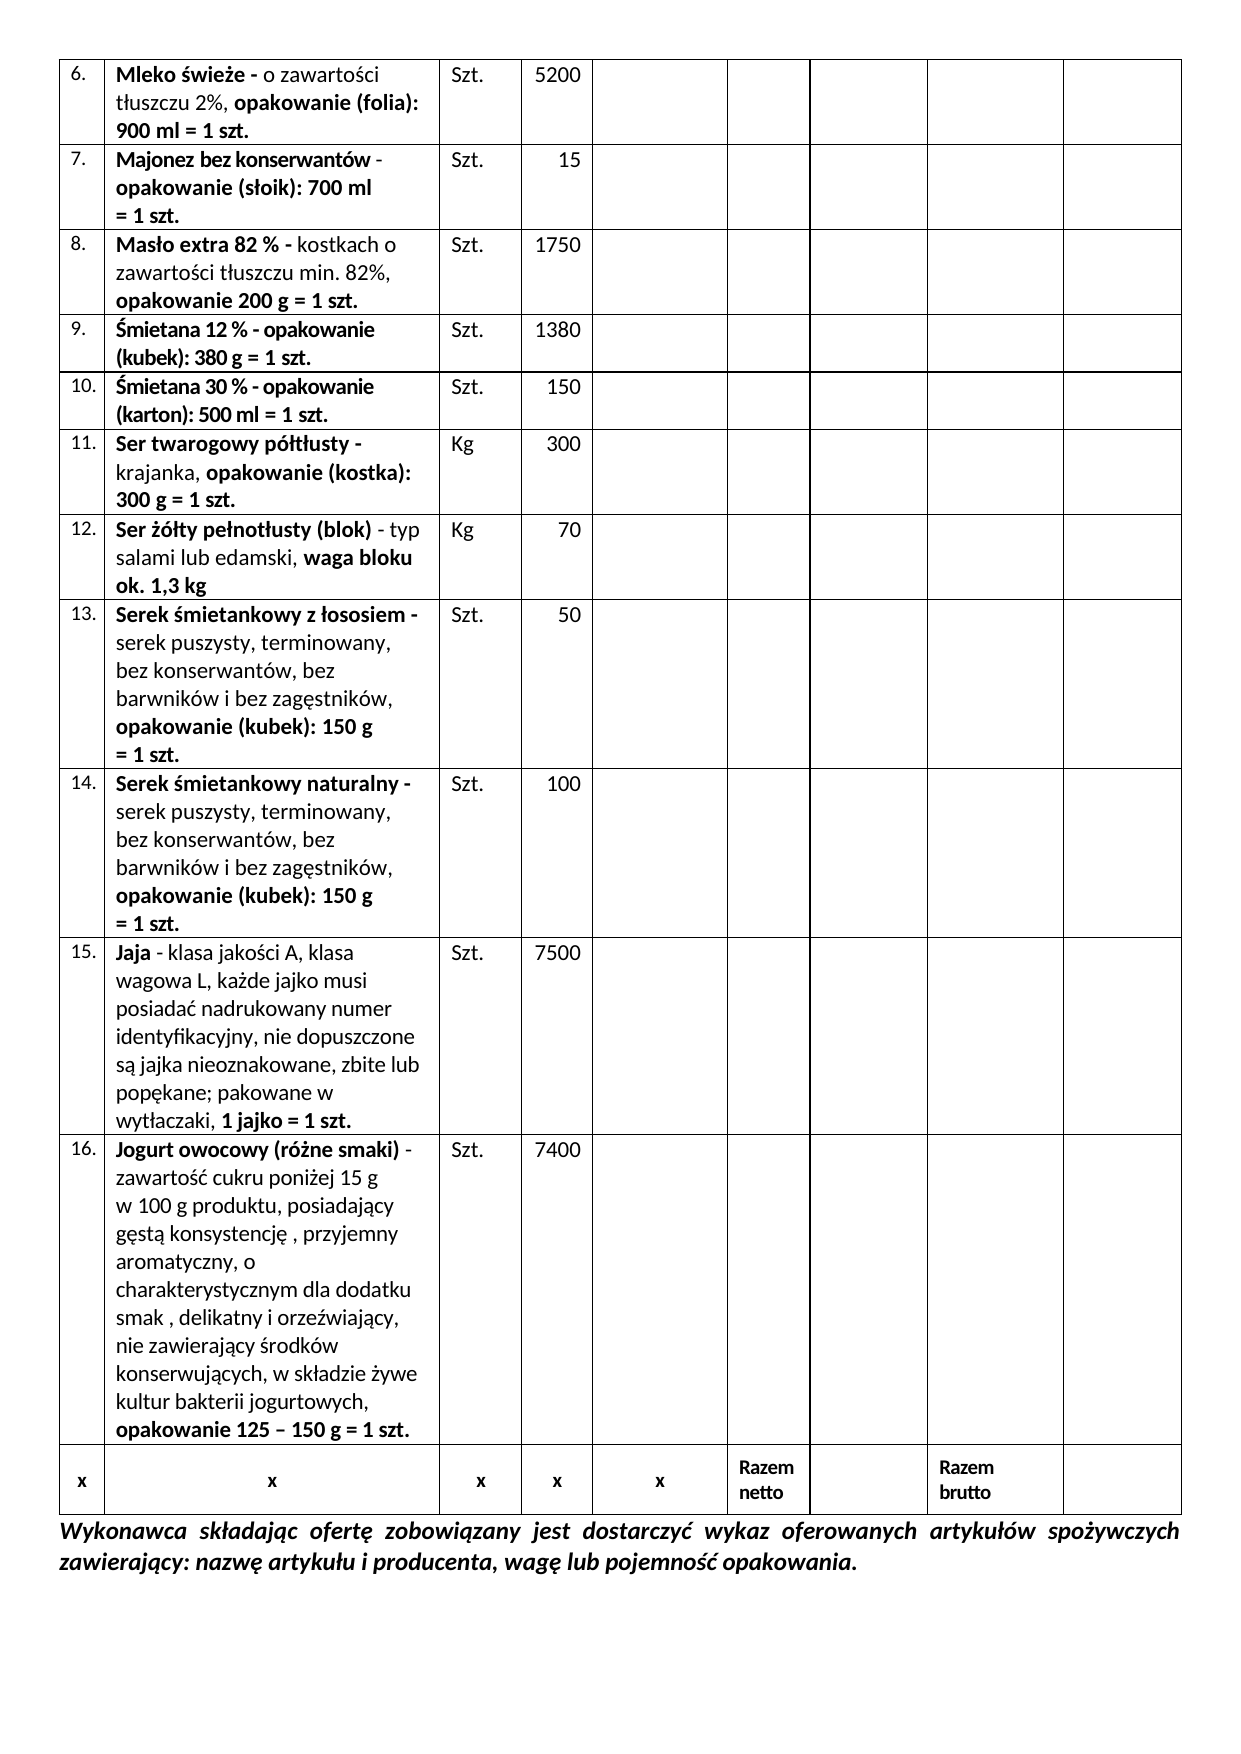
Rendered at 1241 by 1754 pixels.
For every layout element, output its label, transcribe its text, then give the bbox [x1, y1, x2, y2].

table_cell [811, 145, 927, 229]
table_cell [728, 515, 809, 599]
table_cell 15 [522, 145, 592, 229]
table_cell [593, 230, 727, 314]
table_cell [811, 373, 927, 428]
table_cell Szt. [440, 60, 521, 144]
table_cell [728, 430, 809, 514]
table_cell Szt. [440, 600, 521, 768]
table_cell [60, 1135, 104, 1443]
table_cell 1750 [522, 230, 592, 314]
table_cell [928, 1135, 1063, 1443]
table_cell [1064, 145, 1181, 229]
table_cell [811, 315, 927, 371]
table_cell Jaja - klasa jakości A, klasa wagowa L, każde jajko musi posiadać nadrukowany numer identyfikacyjny, nie dopuszczone są jajka nieoznakowane, zbite lub popękane; pakowane w wytłaczaki, 1 jajko = 1 szt. [105, 938, 439, 1134]
table_cell [928, 60, 1063, 144]
table_cell Serek śmietankowy z łososiem - serek puszysty, terminowany, bez konserwantów, bez barwników i bez zagęstników, opakowanie (kubek): 150 g = 1 szt. [105, 600, 439, 768]
table_cell [1064, 1445, 1181, 1514]
table_cell Mleko świeże - o zawartości tłuszczu 2%, opakowanie (folia): 900 ml = 1 szt. [105, 60, 439, 144]
table_cell [1064, 430, 1181, 514]
table_cell [1064, 515, 1181, 599]
table_cell [593, 515, 727, 599]
table_cell [1064, 230, 1181, 314]
table_cell [60, 60, 104, 144]
table_cell 100 [522, 769, 592, 937]
table_cell [811, 230, 927, 314]
text Wykonawca składając ofertę zobowiązany jest dostarczyć wykaz oferowanych artykułów spożywczych zawierający: nazwę artykułu i producenta, wagę lub pojemność opakowania. [59, 1515, 1181, 1576]
table_cell x [440, 1445, 521, 1514]
table_cell [728, 600, 809, 768]
table_cell Śmietana 30 % - opakowanie (karton): 500 ml = 1 szt. [105, 373, 439, 428]
table_cell [928, 769, 1063, 937]
table_cell Szt. [440, 373, 521, 428]
table_cell [728, 60, 809, 144]
table_cell Kg [440, 515, 521, 599]
table_cell [928, 373, 1063, 428]
table_cell [60, 373, 104, 428]
table_cell [593, 600, 727, 768]
table_cell Kg [440, 430, 521, 514]
table_cell Majonez bez konserwantów - opakowanie (słoik): 700 ml = 1 szt. [105, 145, 439, 229]
table_cell [928, 515, 1063, 599]
table_cell [728, 145, 809, 229]
table_cell [60, 515, 104, 599]
table_cell 7500 [522, 938, 592, 1134]
table_cell [811, 60, 927, 144]
table_cell Razem brutto [928, 1445, 1063, 1514]
table_cell [60, 600, 104, 768]
table_cell [60, 230, 104, 314]
table_cell [728, 315, 809, 371]
table_cell [60, 769, 104, 937]
table_cell Szt. [440, 315, 521, 371]
table_cell [811, 430, 927, 514]
table_cell Szt. [440, 938, 521, 1134]
table_cell [593, 769, 727, 937]
table_cell x [60, 1445, 104, 1514]
table_cell [1064, 600, 1181, 768]
table_cell Śmietana 12 % - opakowanie (kubek): 380 g = 1 szt. [105, 315, 439, 371]
table_cell Jogurt owocowy (różne smaki) -zawartość cukru poniżej 15 g w 100 g produktu, posiadający gęstą konsystencję , przyjemny aromatyczny, o charakterystycznym dla dodatku smak , delikatny i orzeźwiający, nie zawierający środków konserwujących, w składzie żywe kultur bakterii jogurtowych, opakowanie 125 – 150 g = 1 szt. [105, 1135, 439, 1443]
table_cell 150 [522, 373, 592, 428]
table_cell [593, 373, 727, 428]
table_cell [60, 315, 104, 371]
table_cell 70 [522, 515, 592, 599]
table_cell [928, 600, 1063, 768]
table_cell Szt. [440, 1135, 521, 1443]
table_cell [811, 1135, 927, 1443]
table_cell Masło extra 82 % - kostkach o zawartości tłuszczu min. 82%, opakowanie 200 g = 1 szt. [105, 230, 439, 314]
table_cell 5200 [522, 60, 592, 144]
table_cell [593, 938, 727, 1134]
table_cell [60, 430, 104, 514]
table_cell [60, 145, 104, 229]
table_cell [593, 430, 727, 514]
table_cell [728, 373, 809, 428]
table_cell [728, 769, 809, 937]
table_cell [928, 145, 1063, 229]
table_cell x [593, 1445, 727, 1514]
table_cell [1064, 769, 1181, 937]
table_cell [593, 1135, 727, 1443]
table_cell [1064, 938, 1181, 1134]
table_cell 7400 [522, 1135, 592, 1443]
table_cell Szt. [440, 145, 521, 229]
table_cell [1064, 1135, 1181, 1443]
table_cell Szt. [440, 230, 521, 314]
table_cell [728, 938, 809, 1134]
table_cell Ser żółty pełnotłusty (blok) - typ salami lub edamski, waga bloku ok. 1,3 kg [105, 515, 439, 599]
table_cell [593, 145, 727, 229]
table_cell [928, 315, 1063, 371]
table_cell [593, 60, 727, 144]
table_cell 1380 [522, 315, 592, 371]
table_cell [811, 1445, 927, 1514]
table_cell Serek śmietankowy naturalny - serek puszysty, terminowany, bez konserwantów, bez barwników i bez zagęstników, opakowanie (kubek): 150 g = 1 szt. [105, 769, 439, 937]
table_cell [811, 515, 927, 599]
table_cell 300 [522, 430, 592, 514]
table_cell [728, 230, 809, 314]
table_cell [811, 769, 927, 937]
table_cell x [522, 1445, 592, 1514]
table_cell [811, 600, 927, 768]
table_cell [1064, 373, 1181, 428]
table_cell [928, 230, 1063, 314]
table_cell [811, 938, 927, 1134]
table_cell Ser twarogowy półtłusty - krajanka, opakowanie (kostka): 300 g = 1 szt. [105, 430, 439, 514]
table_cell [728, 1135, 809, 1443]
table_cell [928, 430, 1063, 514]
table_cell [928, 938, 1063, 1134]
table_cell x [105, 1445, 439, 1514]
table_cell [60, 938, 104, 1134]
table_cell 50 [522, 600, 592, 768]
table_cell Razem netto [728, 1445, 809, 1514]
table_cell [1064, 60, 1181, 144]
table_cell [1064, 315, 1181, 371]
table_cell Szt. [440, 769, 521, 937]
table_cell [593, 315, 727, 371]
